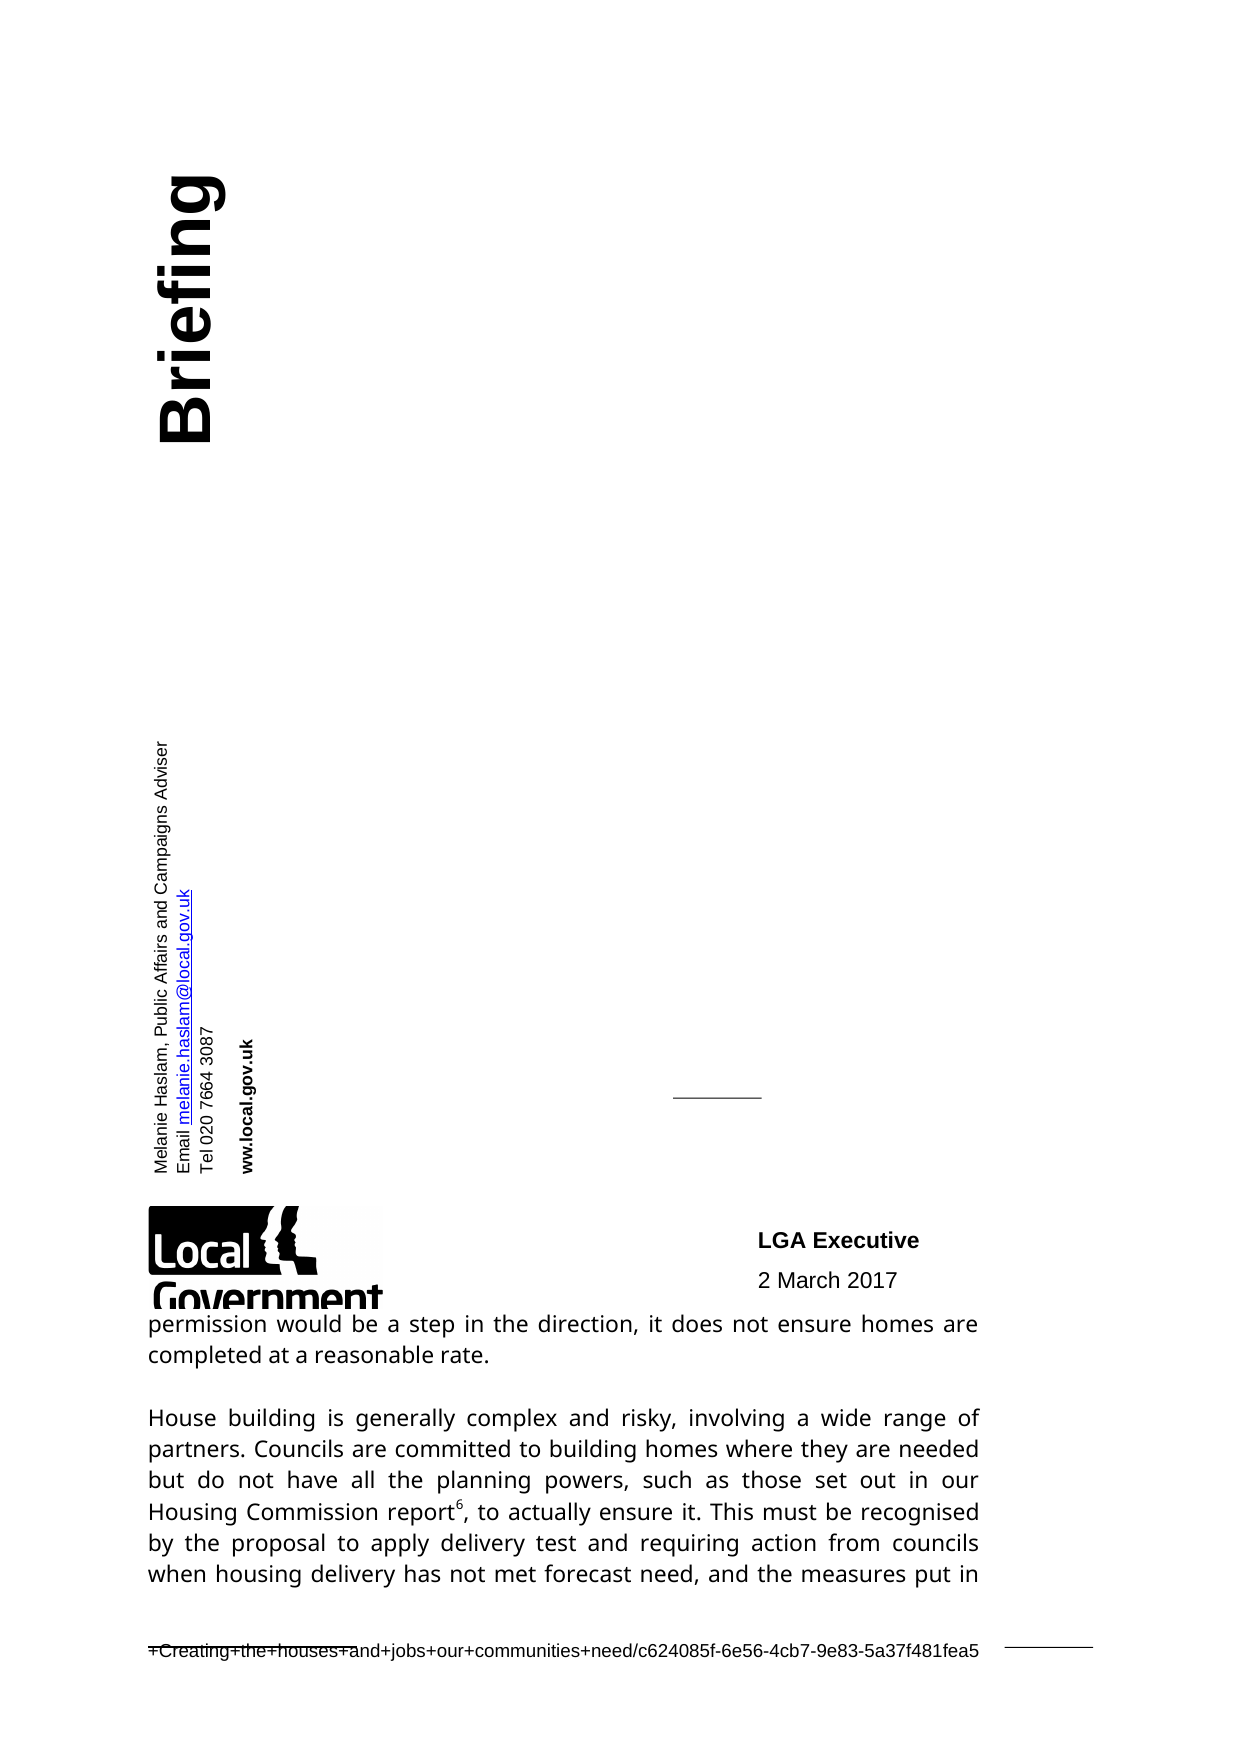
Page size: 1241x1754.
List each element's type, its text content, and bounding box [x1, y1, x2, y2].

picture [148, 1206, 383, 1309]
text Support for councils to make greater use compulsory purchase powers to unlock stalled sites is significant in helping ensure development on sites with permission, although this will do little to speed up build-out rates. Similarly, while measures requiring starts within two years of being granted permission would be a step in the direction, it does not ensure homes are completed at a reasonable rate. [148, 1308, 980, 1371]
text House building is generally complex and risky, involving a wide range of partners. Councils are committed to building homes where they are needed but do not have all the planning powers, such as those set out in our Housing Commission report, to actually ensure it. This must be recognised by the proposal to apply delivery test and requiring action from councils when housing delivery has not met forecast need, and the measures put in place to reduce the risk of reverting to presumption in favour of sustainable development. [148, 1402, 980, 1589]
